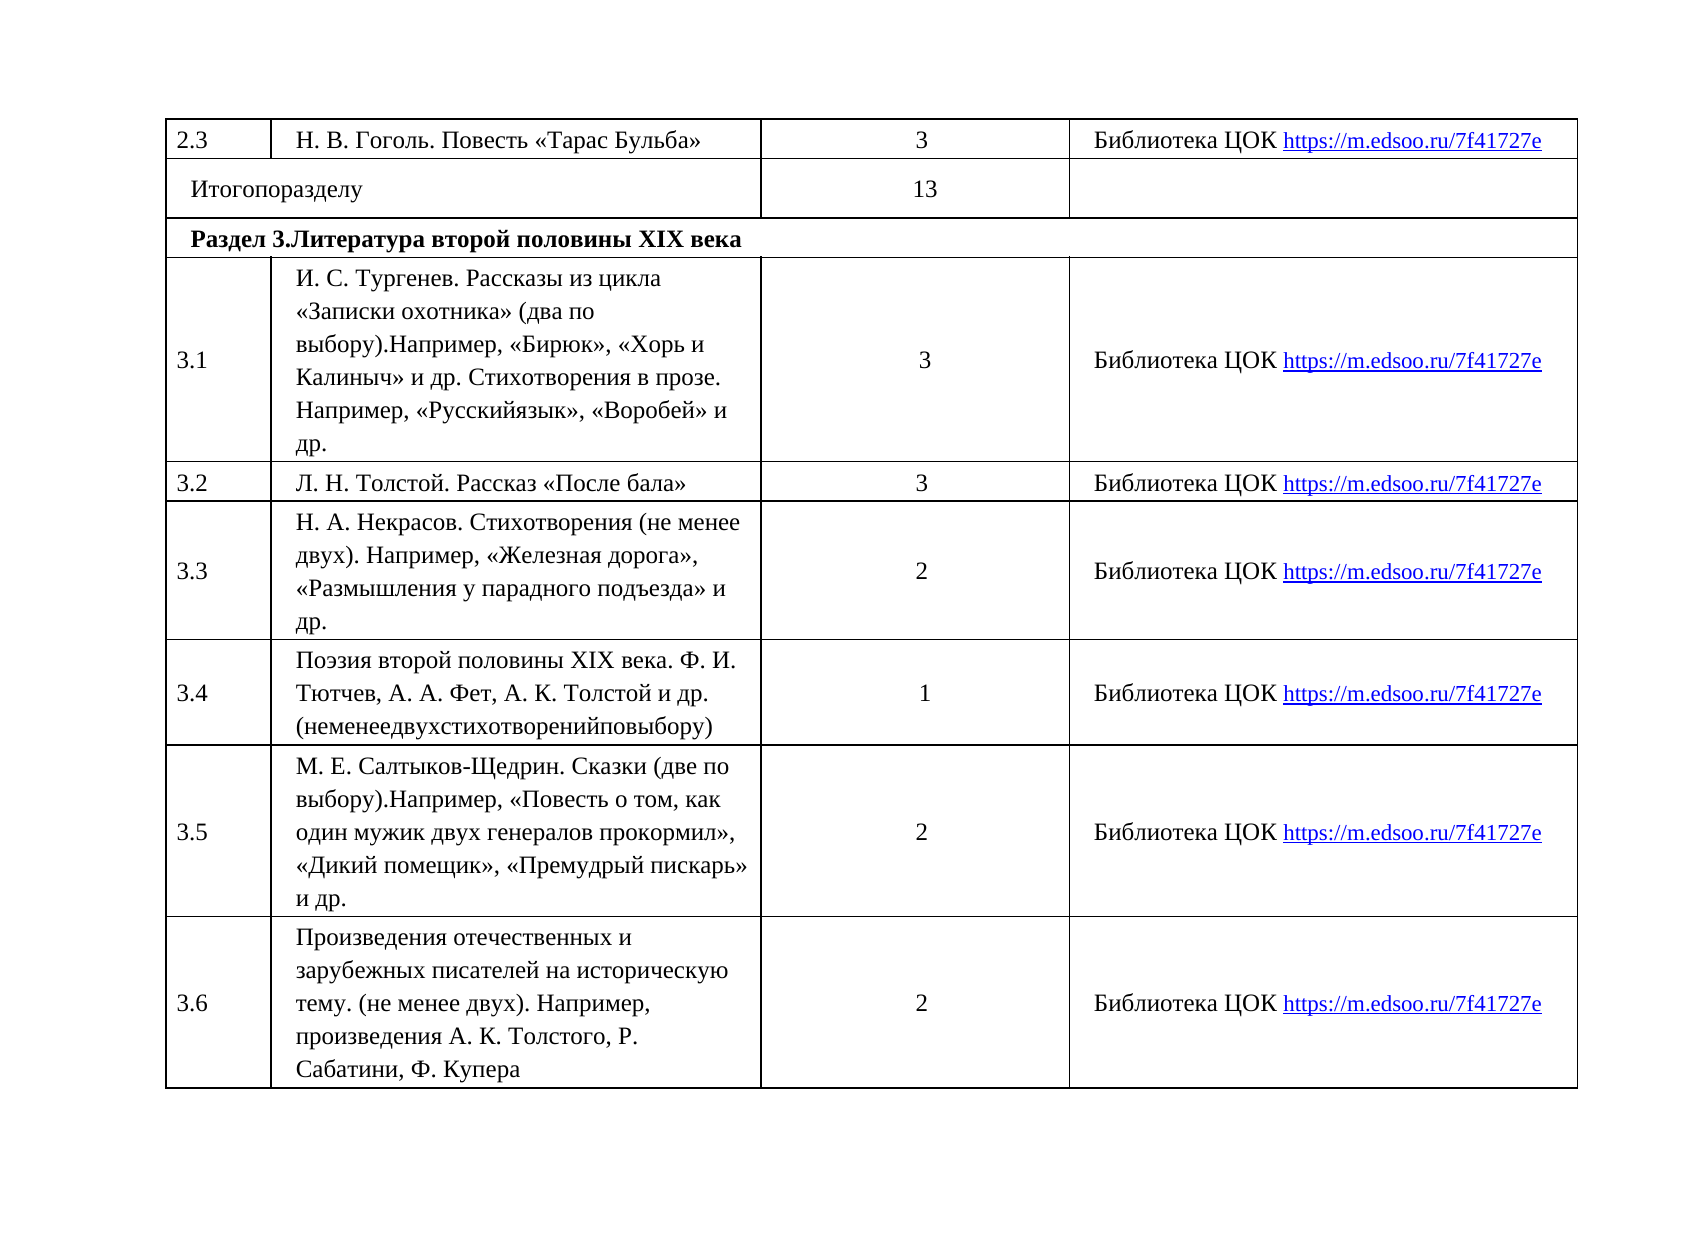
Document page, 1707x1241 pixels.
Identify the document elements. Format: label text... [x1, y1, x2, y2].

table_cell Л. Н. Толстой. Рассказ «После бала» [272, 462, 760, 500]
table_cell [1070, 258, 1577, 461]
table_cell Н. В. Гоголь. Повесть «Тарас Бульба» [272, 120, 760, 157]
table_cell 2 [762, 502, 1069, 639]
table_cell Библиотека ЦОК https://m.edsoo.ru/7f41727e [1070, 746, 1577, 916]
table_cell 3.1 [167, 258, 270, 461]
table_cell 3 [762, 462, 1069, 500]
table_cell 3.6 [167, 917, 270, 1087]
table_cell [1070, 159, 1577, 217]
table_cell 3.3 [167, 502, 270, 639]
table_cell 3.5 [167, 746, 270, 916]
table_cell Раздел 3.Литература второй половины XIX века [167, 219, 1577, 256]
table_cell Н. А. Некрасов. Стихотворения (не менее двух). Например, «Железная дорога», «Размышления у парадного подъезда» и др. [272, 502, 760, 639]
table_cell 3.2 [167, 462, 270, 500]
table_cell 2 [762, 917, 1069, 1087]
table_cell 2 [762, 746, 1069, 916]
table_cell 3 [762, 120, 1069, 157]
table_cell Поэзия второй половины XIX века. Ф. И. Тютчев, А. А. Фет, А. К. Толстой и др. (неменеедвухстихотворенийповыбору) [272, 640, 760, 744]
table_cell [1070, 120, 1577, 157]
table_cell М. Е. Салтыков-Щедрин. Сказки (две по выбору).Например, «Повесть о том, как один мужик двух генералов прокормил», «Дикий помещик», «Премудрый пискарь» и др. [272, 746, 760, 916]
table_cell Произведения отечественных и зарубежных писателей на историческую тему. (не менее двух). Например, произведения А. К. Толстого, Р. Сабатини, Ф. Купера [272, 917, 760, 1087]
table_cell 2.3 [167, 120, 270, 157]
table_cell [1070, 917, 1577, 1087]
table_cell И. С. Тургенев. Рассказы из цикла «Записки охотника» (два по выбору).Например, «Бирюк», «Хорь и Калиныч» и др. Стихотворения в прозе. Например, «Русскийязык», «Воробей» и др. [272, 258, 760, 461]
table_cell 3 [762, 258, 1069, 461]
table_cell 1 [762, 640, 1069, 744]
table_cell 3.4 [167, 640, 270, 744]
table_cell Библиотека ЦОК https://m.edsoo.ru/7f41727e [1070, 640, 1577, 744]
table_cell Итогопоразделу [167, 159, 760, 217]
table_cell Библиотека ЦОК https://m.edsoo.ru/7f41727e [1070, 502, 1577, 639]
table_cell 13 [762, 159, 1069, 217]
table_cell Библиотека ЦОК https://m.edsoo.ru/7f41727e [1070, 462, 1577, 500]
